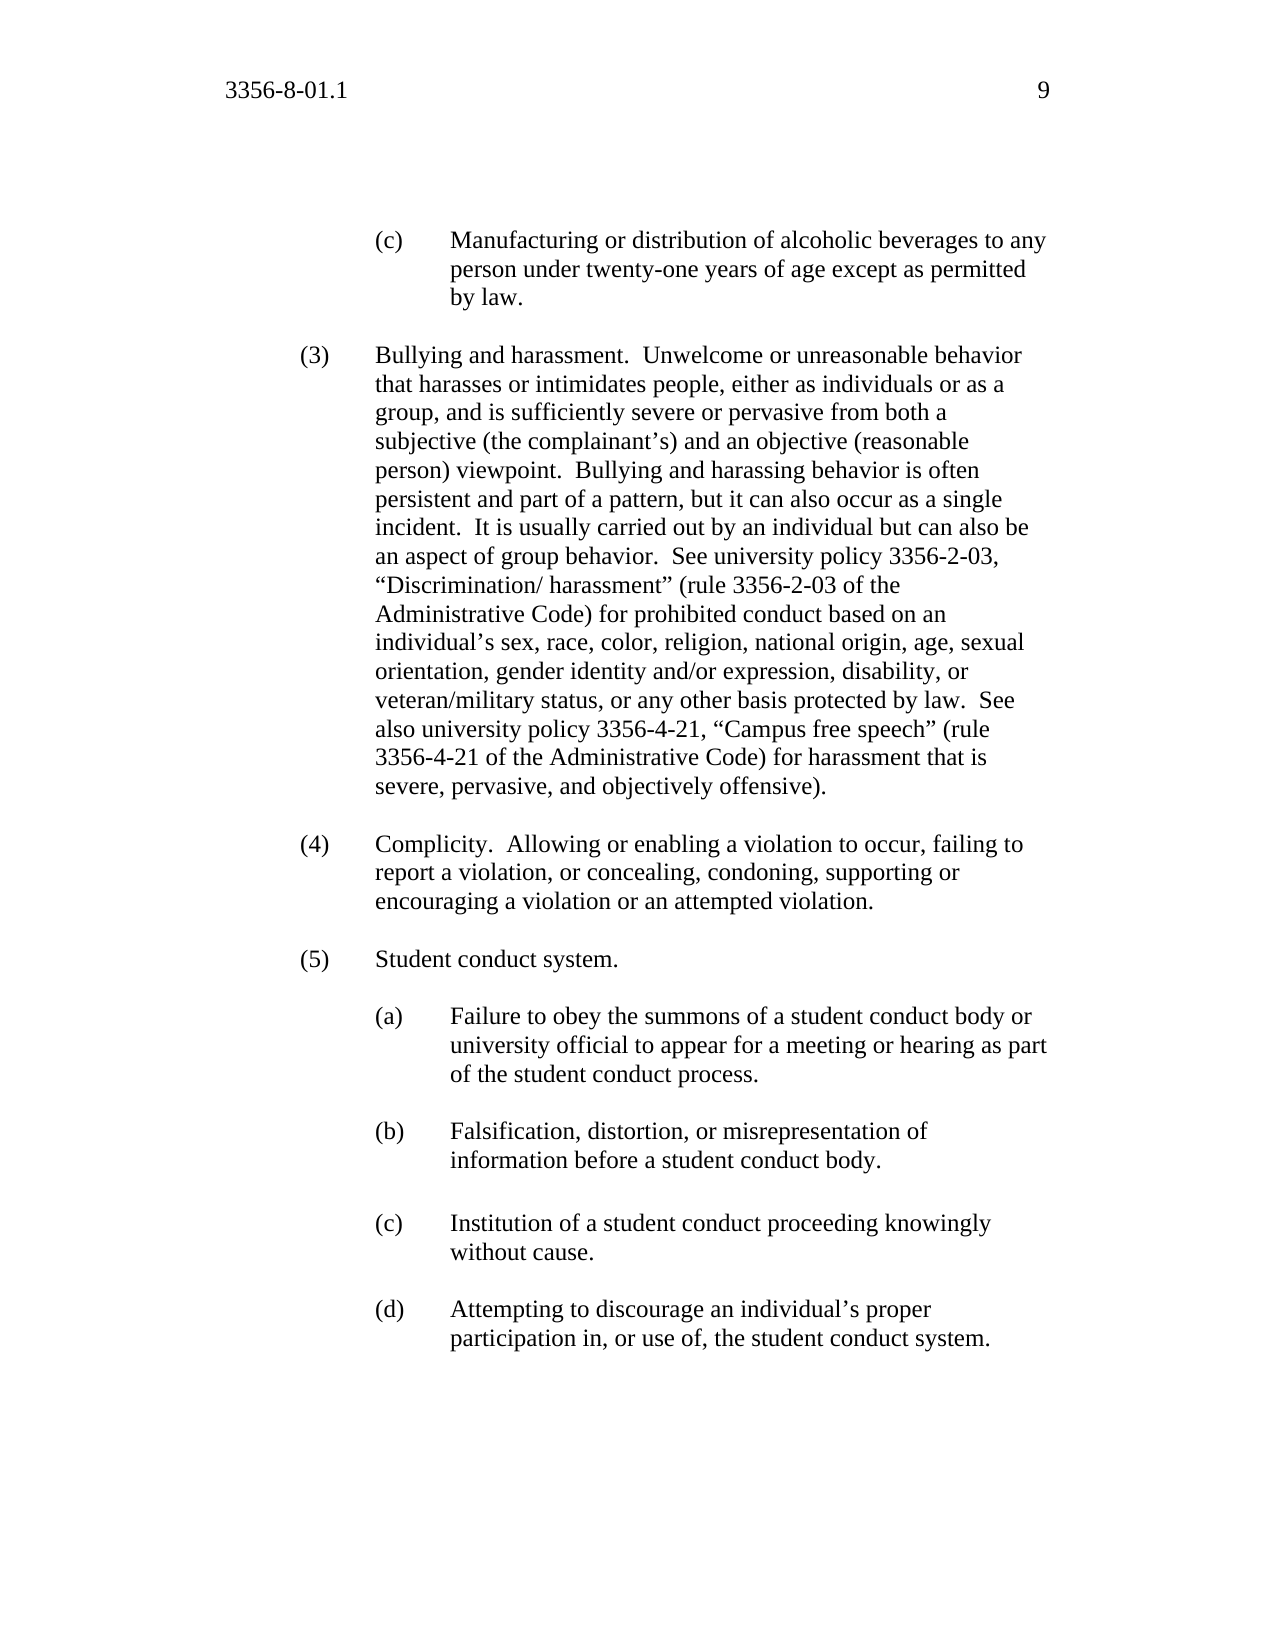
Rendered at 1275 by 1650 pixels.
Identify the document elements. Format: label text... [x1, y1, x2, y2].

text (5) Student conduct system. [300, 944, 1050, 972]
text (c) Manufacturing or distribution of alcoholic beverages to any person under twenty-one years of age except as permitted by law. [375, 225, 1050, 311]
text (b) Falsification, distortion, or misrepresentation of information before a student conduct body. [375, 1116, 1050, 1174]
text (3) Bullying and harassment. Unwelcome or unreasonable behavior that harasses or intimidates people, either as individuals or as a group, and is sufficiently severe or pervasive from both a subjective (the complainant’s) and an objective (reasonable person) viewpoint. Bullying and harassing behavior is often persistent and part of a pattern, but it can also occur as a single incident. It is usually carried out by an individual but can also be an aspect of group behavior. See university policy 3356-2-03, “Discrimination/ harassment” (rule 3356-2-03 of the Administrative Code) for prohibited conduct based on an individual’s sex, race, color, religion, national origin, age, sexual orientation, gender identity and/or expression, disability, or veteran/military status, or any other basis protected by law. See also university policy 3356-4-21, “Campus free speech” (rule 3356-4-21 of the Administrative Code) for harassment that is severe, pervasive, and objectively offensive). [300, 340, 1050, 800]
text (4) Complicity. Allowing or enabling a violation to occur, failing to report a violation, or concealing, condoning, supporting or encouraging a violation or an attempted violation. [300, 829, 1050, 915]
text (d) Attempting to discourage an individual’s proper participation in, or use of, the student conduct system. [375, 1294, 1050, 1352]
text (c) Institution of a student conduct proceeding knowingly without cause. [375, 1208, 1050, 1265]
text (a) Failure to obey the summons of a student conduct body or university official to appear for a meeting or hearing as part of the student conduct process. [375, 1001, 1050, 1087]
